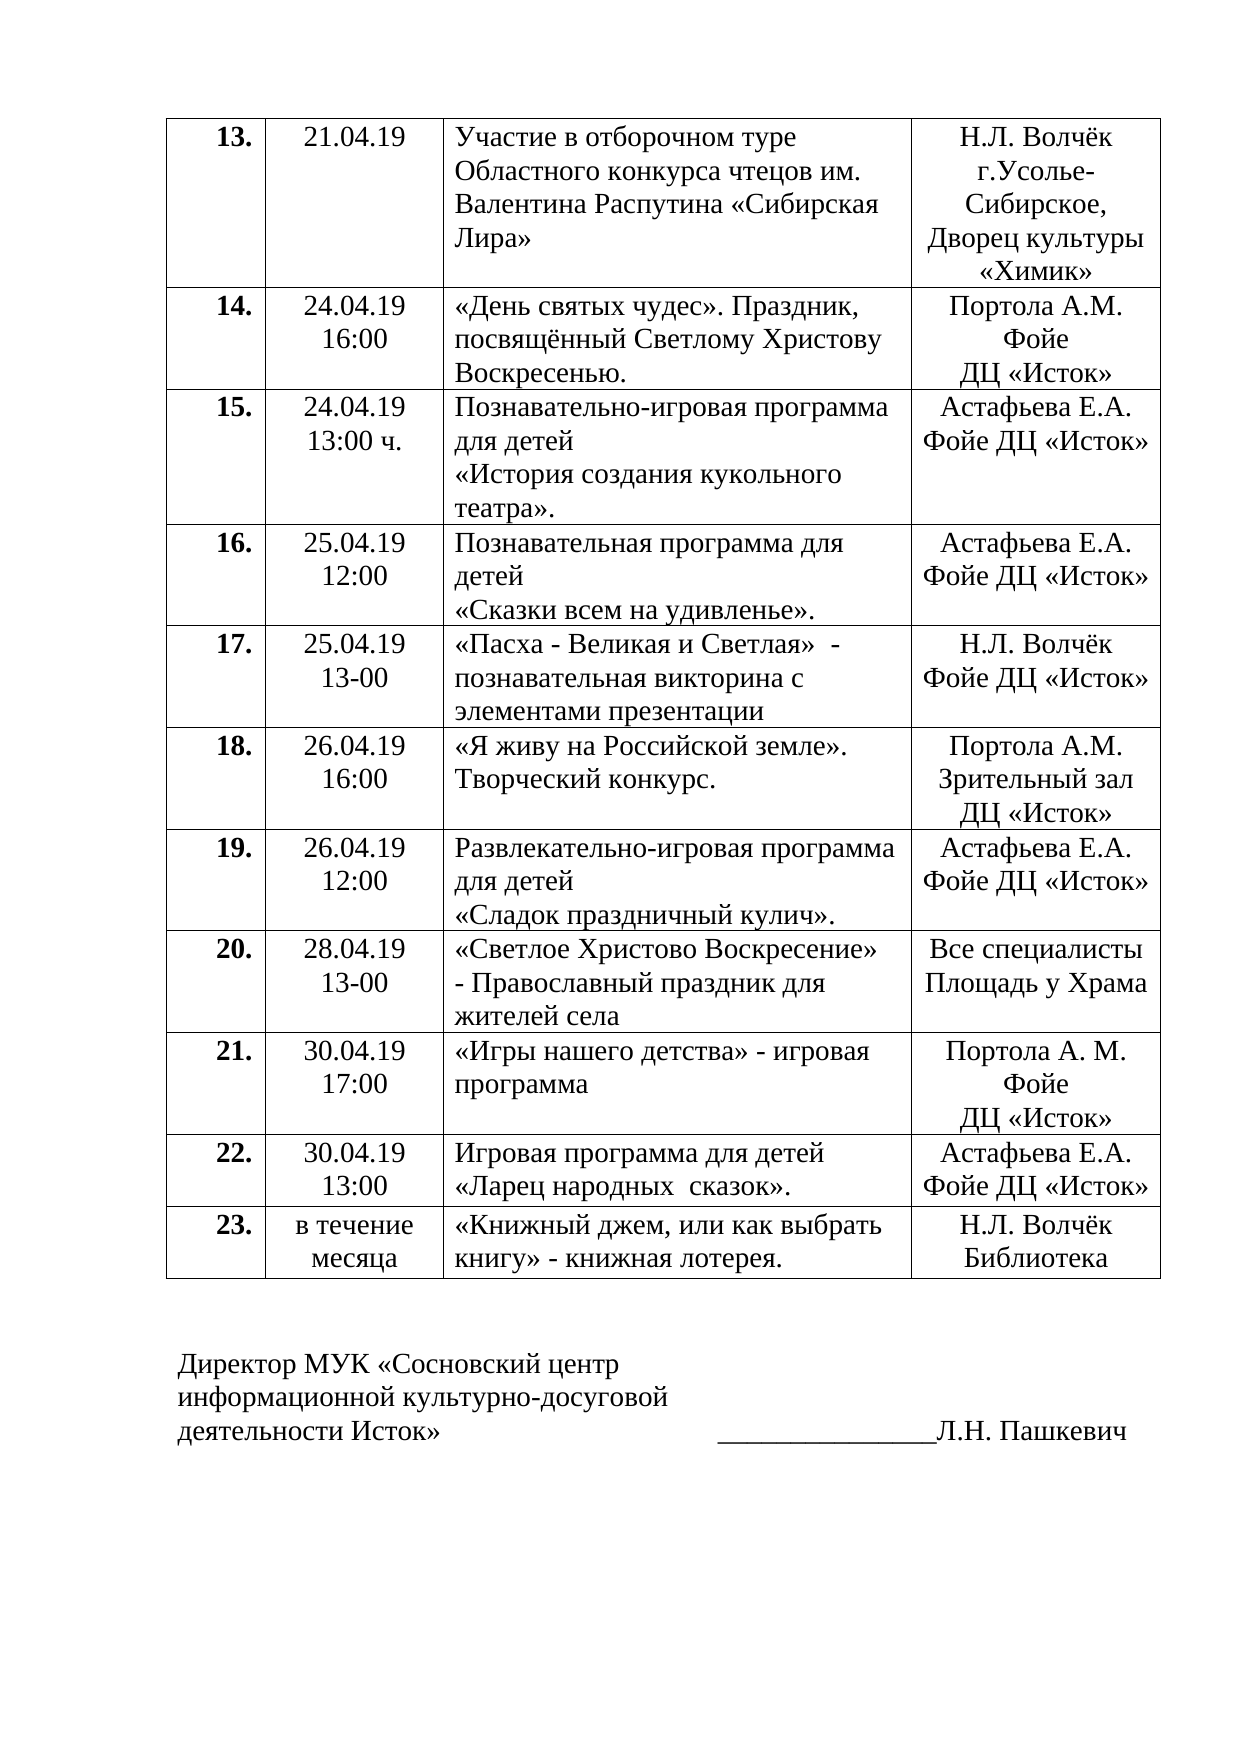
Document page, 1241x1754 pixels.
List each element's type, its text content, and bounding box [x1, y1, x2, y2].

table_cell «Книжный джем, или как выбрать книгу» - книжная лотерея. [444, 1207, 911, 1278]
table_cell Астафьева Е.А. Фойе ДЦ «Исток» [912, 1135, 1160, 1206]
table_cell [167, 1033, 265, 1134]
table_cell Портола А.М. Зрительный зал ДЦ «Исток» [912, 728, 1160, 829]
table_cell Познавательно-игровая программа для детей «История создания кукольного театра». [444, 390, 911, 524]
table_cell [167, 1207, 265, 1278]
table_cell [167, 830, 265, 930]
table_cell 21.04.19 [266, 119, 443, 287]
table_cell Развлекательно-игровая программа для детей «Сладок праздничный кулич». [444, 830, 911, 930]
text информационной культурно-досуговой [177, 1379, 1152, 1413]
table_cell 24.04.19 16:00 [266, 288, 443, 388]
table_cell 30.04.19 13:00 [266, 1135, 443, 1206]
table_cell [167, 390, 265, 524]
table_cell [167, 1135, 265, 1206]
table_cell «Я живу на Российской земле». Творческий конкурс. [444, 728, 911, 829]
table_cell [167, 626, 265, 727]
table_cell «Пасха - Великая и Светлая» - познавательная викторина с элементами презентации [444, 626, 911, 727]
table_cell [167, 728, 265, 829]
table_cell 26.04.19 16:00 [266, 728, 443, 829]
table_cell 24.04.19 13:00 ч. [266, 390, 443, 524]
table_cell 25.04.19 12:00 [266, 525, 443, 625]
table_cell Астафьева Е.А. Фойе ДЦ «Исток» [912, 830, 1160, 930]
text деятельности Исток» _______________Л.Н. Пашкевич [177, 1413, 1152, 1447]
table_cell [167, 288, 265, 388]
table_cell Астафьева Е.А. Фойе ДЦ «Исток» [912, 525, 1160, 625]
table_cell [167, 931, 265, 1032]
table_cell Участие в отборочном туре Областного конкурса чтецов им. Валентина Распутина «Сибирская Лира» [444, 119, 911, 287]
table_cell Игровая программа для детей «Ларец народных сказок». [444, 1135, 911, 1206]
table_cell «Светлое Христово Воскресение» - Православный праздник для жителей села [444, 931, 911, 1032]
text Директор МУК «Сосновский центр [177, 1346, 1152, 1379]
table_cell 30.04.19 17:00 [266, 1033, 443, 1134]
table_cell [167, 119, 265, 287]
table_cell Портола А.М. Фойе ДЦ «Исток» [912, 288, 1160, 388]
table_cell «День святых чудес». Праздник, посвящённый Светлому Христову Воскресенью. [444, 288, 911, 388]
table_cell Портола А. М. Фойе ДЦ «Исток» [912, 1033, 1160, 1134]
table_cell Познавательная программа для детей «Сказки всем на удивленье». [444, 525, 911, 625]
table_cell «Игры нашего детства» - игровая программа [444, 1033, 911, 1134]
table_cell Н.Л. Волчёк г.Усолье-Сибирское, Дворец культуры «Химик» [912, 119, 1160, 287]
table_cell 26.04.19 12:00 [266, 830, 443, 930]
table_cell 25.04.19 13-00 [266, 626, 443, 727]
table_cell Все специалисты Площадь у Храма [912, 931, 1160, 1032]
table_cell Астафьева Е.А. Фойе ДЦ «Исток» [912, 390, 1160, 524]
table_cell в течение месяца [266, 1207, 443, 1278]
table_cell 28.04.19 13-00 [266, 931, 443, 1032]
table_cell Н.Л. Волчёк Фойе ДЦ «Исток» [912, 626, 1160, 727]
table_cell Н.Л. Волчёк Библиотека [912, 1207, 1160, 1278]
table_cell [167, 525, 265, 625]
